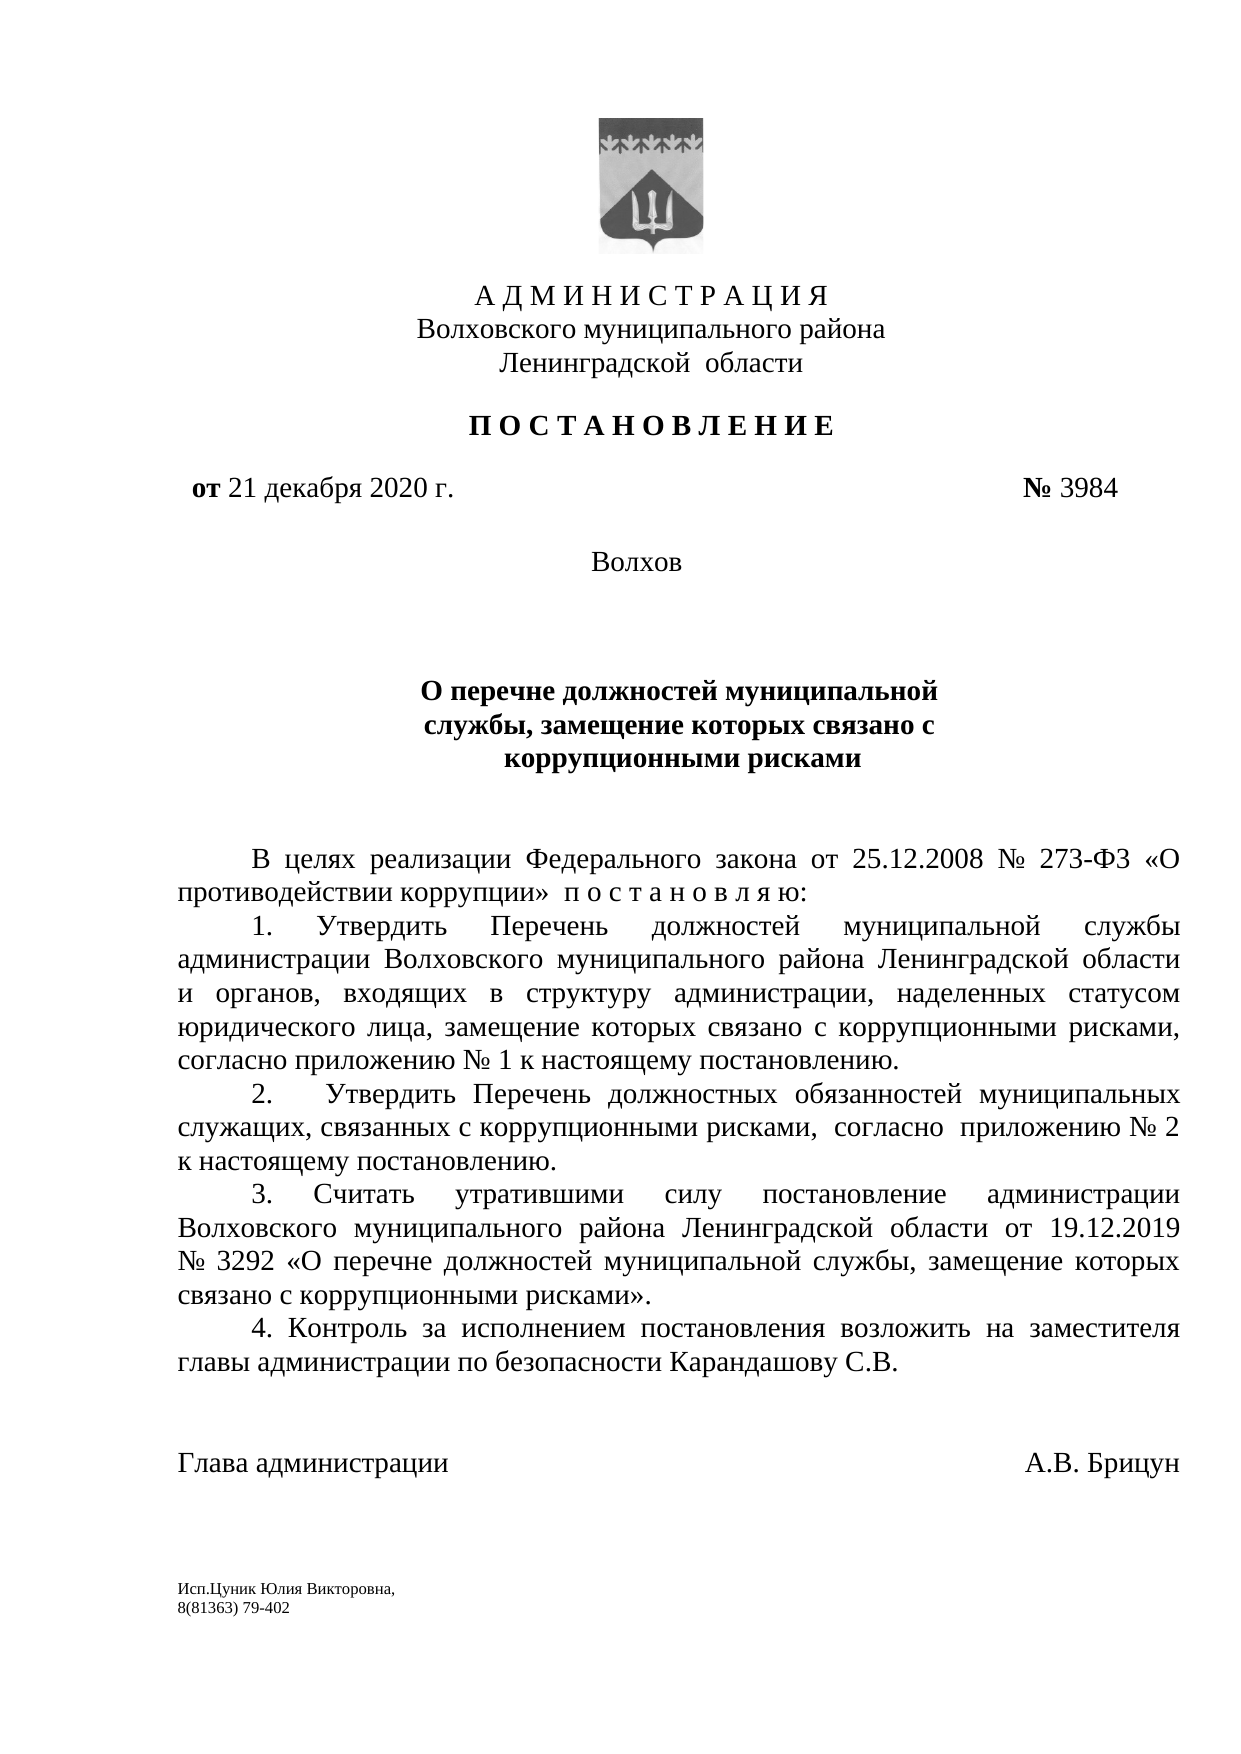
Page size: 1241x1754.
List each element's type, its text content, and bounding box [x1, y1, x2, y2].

text 4. Контроль за исполнением постановления возложить на заместителя главы администрации по безопасности Карандашову С.В. [177, 1311, 1181, 1378]
text 8(81363) 79-402 [177, 1598, 1181, 1617]
text 2. Утвердить Перечень должностных обязанностей муниципальных служащих, связанных с коррупционными рисками, согласно приложению № 2 к настоящему постановлению. [177, 1076, 1181, 1176]
text О перечне должностей муниципальной [177, 673, 1181, 707]
text Глава администрации А.В. Брицун [177, 1445, 1181, 1478]
text Ленинградской области [121, 345, 1181, 379]
text Исп.Цуник Юлия Викторовна, [177, 1579, 1181, 1598]
text коррупционными рисками [177, 740, 1181, 774]
text 1. Утвердить Перечень должностей муниципальной службы администрации Волховского муниципального района Ленинградской области и органов, входящих в структуру администрации, наделенных статусом юридического лица, замещение которых связано с коррупционными рисками, согласно приложению № 1 к настоящему постановлению. [177, 908, 1181, 1076]
text от 21 декабря 2020 г. № 3984 [148, 471, 1196, 504]
text службы, замещение которых связано с [177, 707, 1181, 740]
text Волховского муниципального района [121, 312, 1181, 345]
text П О С Т А Н О В Л Е Н И Е [121, 408, 1181, 441]
text 3. Считать утратившими силу постановление администрации Волховского муниципального района Ленинградской области от 19.12.2019 № 3292 «О перечне должностей муниципальной службы, замещение которых связано с коррупционными рисками». [177, 1176, 1181, 1311]
text А Д М И Н И С Т Р А Ц И Я [121, 278, 1181, 312]
text Волхов [177, 544, 1181, 577]
text В целях реализации Федерального закона от 25.12.2008 № 273-Ф3 «О противодействии коррупции» п о с т а н о в л я ю: [177, 841, 1181, 908]
